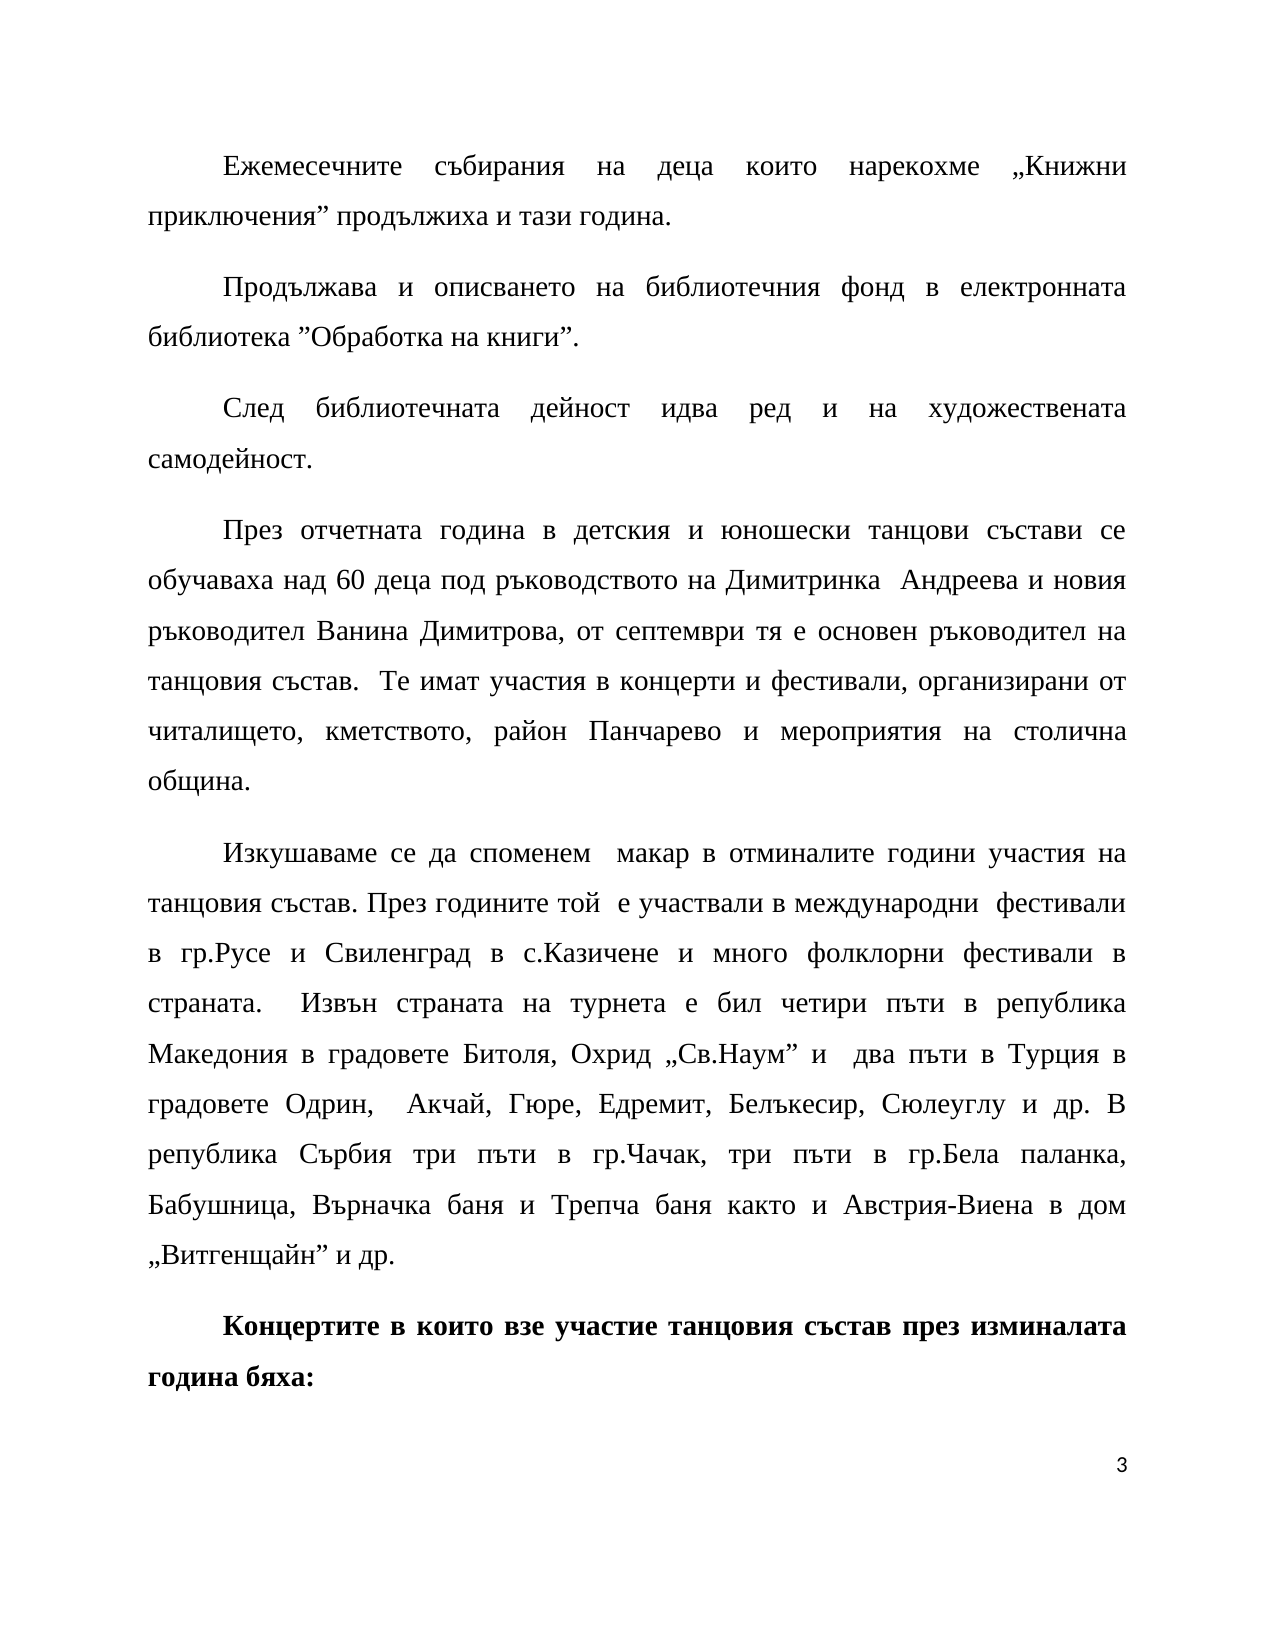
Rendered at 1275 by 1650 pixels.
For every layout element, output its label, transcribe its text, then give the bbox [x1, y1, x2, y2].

text През отчетната година в детския и юношески танцови състави се обучаваха над 60 деца под ръководството на Димитринка Андреева и новия ръководител Ванина Димитрова, от септември тя е основен ръководител на танцовия състав. Те имат участия в концерти и фестивали, организирани от читалището, кметството, район Панчарево и мероприятия на столична община. [148, 512, 1127, 797]
text Изкушаваме се да споменем макар в отминалите години участия на танцовия състав. През годините той е участвали в международни фестивали в гр.Русе и Свиленград в с.Казичене и много фолклорни фестивали в страната. Извън страната на турнета е бил четири пъти в република Македония в градовете Битоля, Охрид „Св.Наум” и два пъти в Турция в градовете Одрин, Акчай, Гюре, Едремит, Белъкесир, Сюлеуглу и др. В република Сърбия три пъти в гр.Чачак, три пъти в гр.Бела паланка, Бабушница, Върначка баня и Трепча баня както и Австрия-Виена в дом „Витгенщайн” и др. [148, 835, 1127, 1271]
text Концертите в които взе участие танцовия състав през изминалата година бяха: [148, 1308, 1127, 1392]
text Ежемесечните събирания на деца които нарекохме „Книжни приключения” продължиха и тази година. [148, 148, 1127, 231]
text Продължава и описването на библиотечния фонд в електронната библиотека ”Обработка на книги”. [148, 269, 1127, 353]
text След библиотечната дейност идва ред и на художествената самодейност. [148, 391, 1127, 474]
